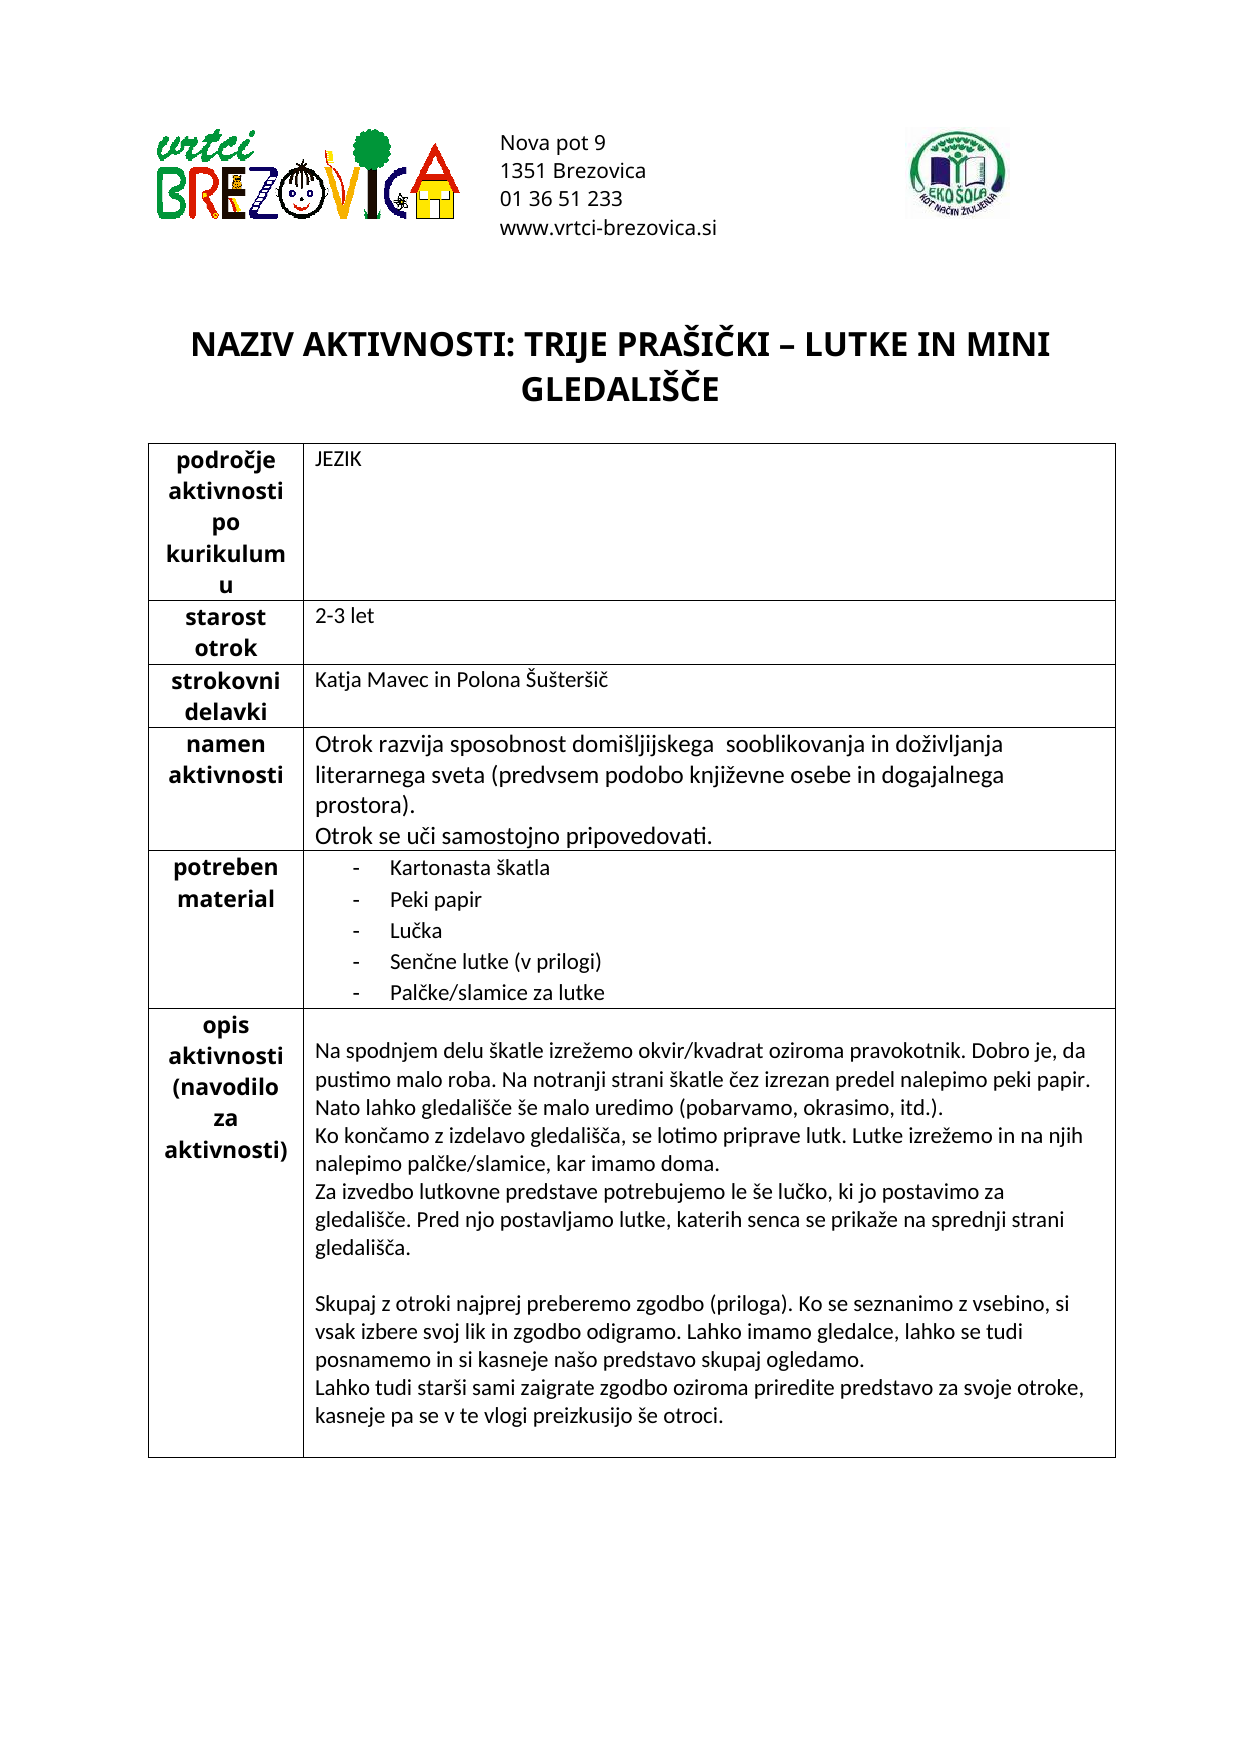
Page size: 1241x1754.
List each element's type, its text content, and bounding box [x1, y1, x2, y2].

table_cell starost otrok [149, 601, 303, 664]
table_header Nova pot 9 1351 Brezovica 01 36 51 233 www.vrtci-brezovica.si [492, 128, 898, 241]
picture [154, 127, 585, 229]
table_header [148, 128, 492, 241]
table_cell Katja Mavec in Polona Šušteršič [304, 665, 1115, 727]
table_header [898, 128, 1107, 241]
table_cell namen aktivnosti [149, 728, 303, 850]
text NAZIV AKTIVNOSTI: TRIJE PRAŠIČKI – LUTKE IN MINI GLEDALIŠČE [148, 321, 1093, 412]
table_cell opis aktivnosti (navodilo za aktivnosti) [149, 1009, 303, 1457]
table_cell 2-3 let [304, 601, 1115, 664]
picture [905, 127, 1010, 219]
table_cell Otrok razvija sposobnost domišljijskega sooblikovanja in doživljanja literarnega sveta (predvsem podobo književne osebe in dogajalnega prostora). Otrok se uči samostojno pripovedovati. [304, 728, 1115, 850]
table_header JEZIK [304, 444, 1115, 600]
table_cell Kartonasta škatla Peki papir Lučka Senčne lutke (v prilogi) Palčke/slamice za lutke [304, 851, 1115, 1008]
table_cell potreben material [149, 851, 303, 1008]
table_header področje aktivnosti po kurikulumu [149, 444, 303, 600]
table_cell Na spodnjem delu škatle izrežemo okvir/kvadrat oziroma pravokotnik. Dobro je, da pustimo malo roba. Na notranji strani škatle čez izrezan predel nalepimo peki papir. Nato lahko gledališče še malo uredimo (pobarvamo, okrasimo, itd.). Ko končamo z izdelavo gledališča, se lotimo priprave lutk. Lutke izrežemo in na njih nalepimo palčke/slamice, kar imamo doma. Za izvedbo lutkovne predstave potrebujemo le še lučko, ki jo postavimo za gledališče. Pred njo postavljamo lutke, katerih senca se prikaže na sprednji strani gledališča. Skupaj z otroki najprej preberemo zgodbo (priloga). Ko se seznanimo z vsebino, si vsak izbere svoj lik in zgodbo odigramo. Lahko imamo gledalce, lahko se tudi posnamemo in si kasneje našo predstavo skupaj ogledamo. Lahko tudi starši sami zaigrate zgodbo oziroma priredite predstavo za svoje otroke, kasneje pa se v te vlogi preizkusijo še otroci. [304, 1009, 1115, 1457]
table_cell strokovni delavki [149, 665, 303, 727]
